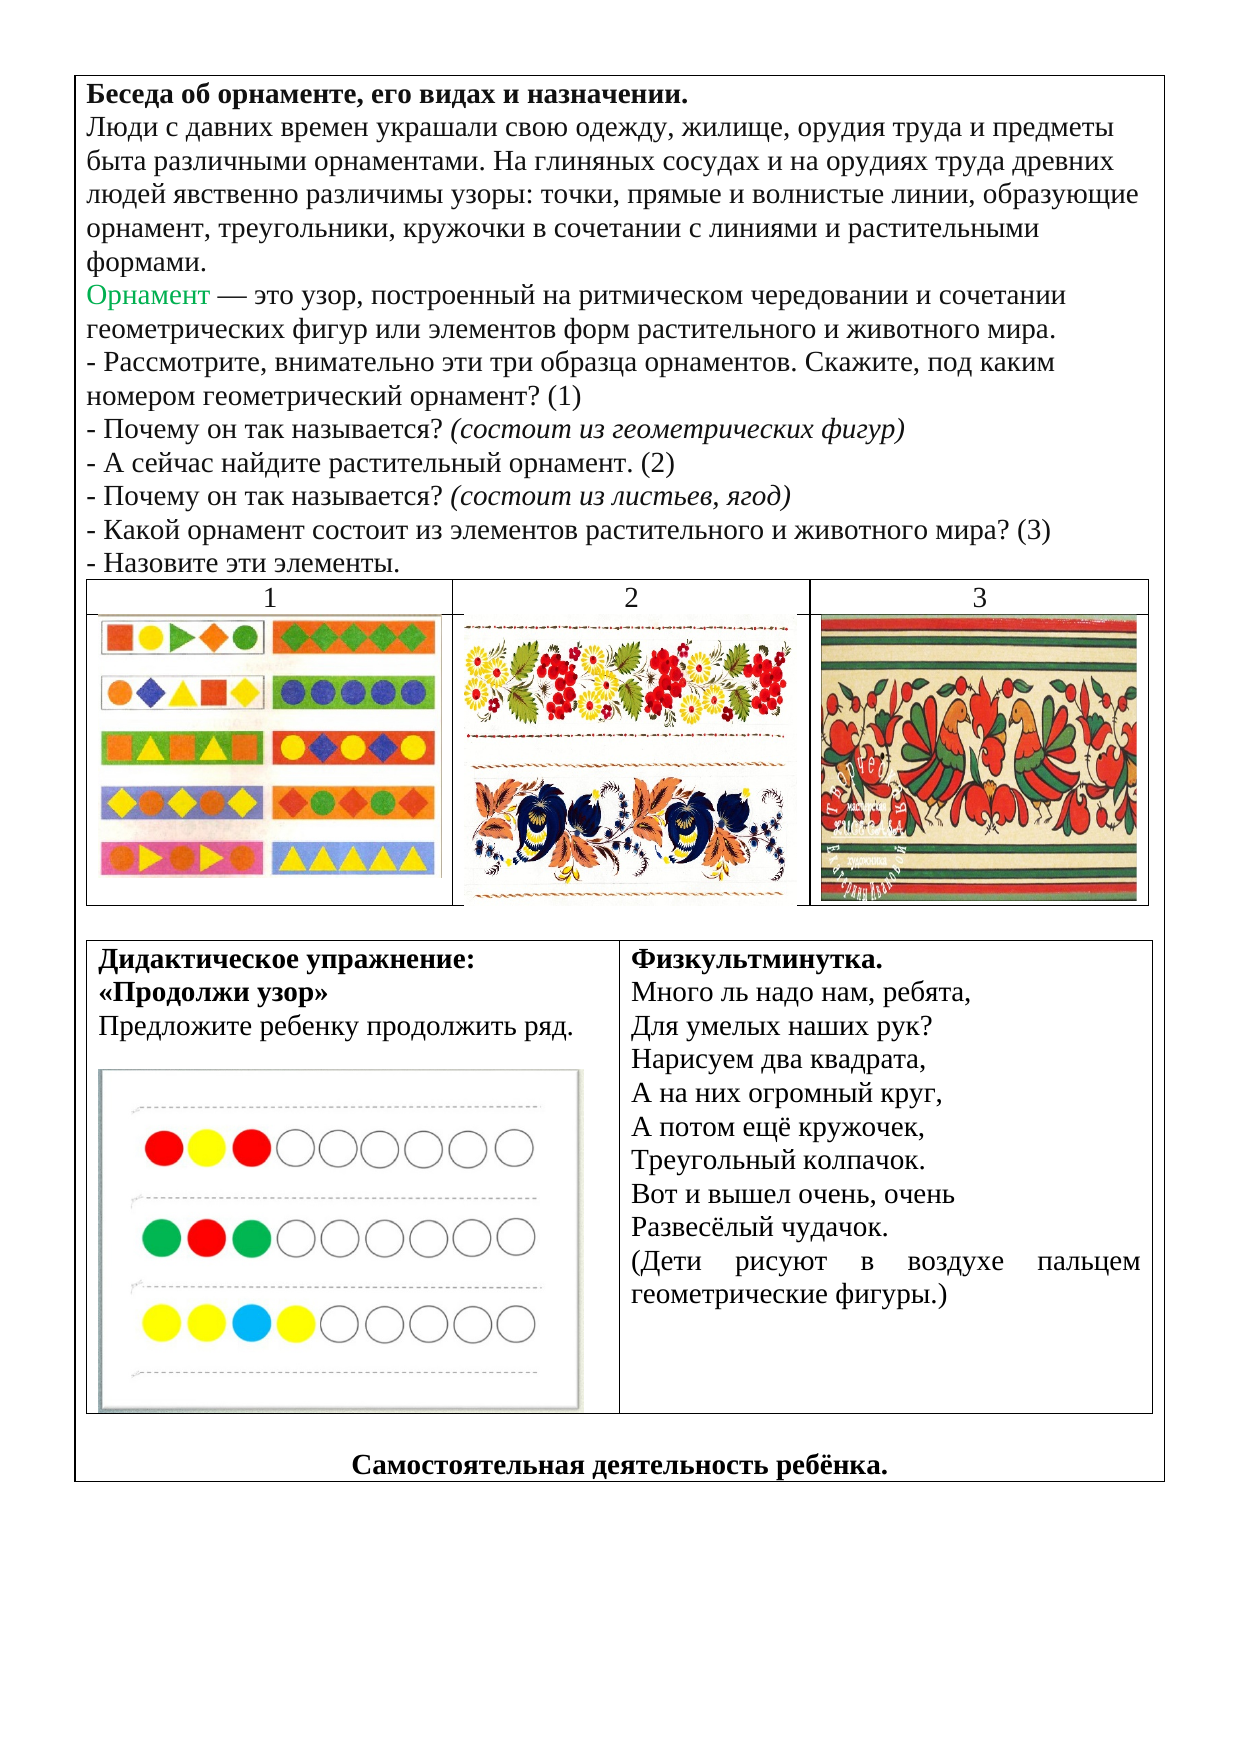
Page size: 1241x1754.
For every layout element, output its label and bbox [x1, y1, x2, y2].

picture [464, 614, 797, 906]
picture [98, 614, 442, 878]
table_cell [76, 76, 1164, 1481]
picture [821, 614, 1137, 901]
picture [98, 1069, 584, 1413]
